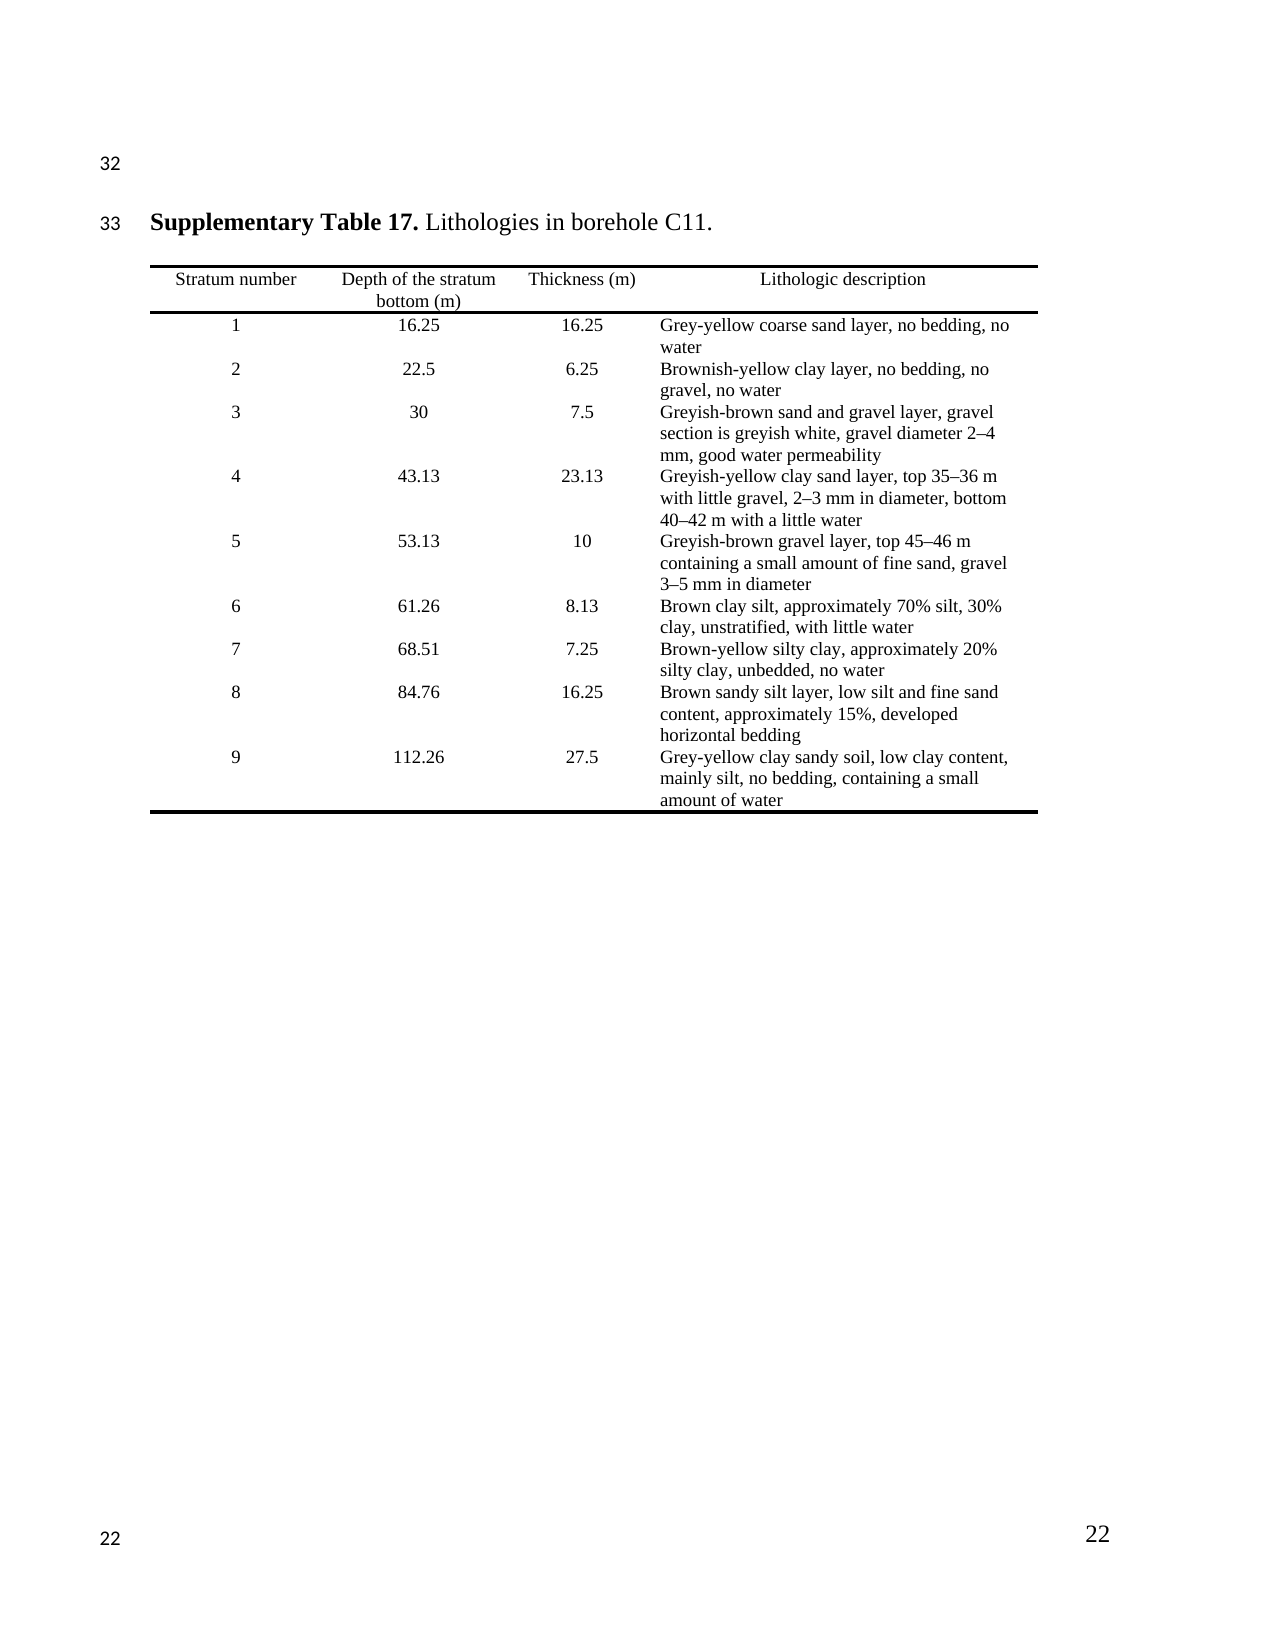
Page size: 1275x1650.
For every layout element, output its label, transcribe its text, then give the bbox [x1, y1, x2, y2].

table_cell Greyish-brown gravel layer, top 45–46 m containing a small amount of fine sand, gravel 3–5 mm in diameter [649, 530, 1038, 595]
table_cell 84.76 [322, 681, 516, 746]
table_cell 16.25 [322, 314, 516, 357]
table_cell 6.25 [516, 358, 648, 401]
table_cell 5 [150, 530, 322, 595]
table_cell 27.5 [516, 746, 648, 810]
table_cell Brownish-yellow clay layer, no bedding, no gravel, no water [649, 358, 1038, 401]
table_header Depth of the stratum bottom (m) [322, 268, 516, 311]
table_cell 16.25 [516, 314, 648, 357]
table_cell 53.13 [322, 530, 516, 595]
table_cell Grey-yellow clay sandy soil, low clay content, mainly silt, no bedding, containing a small amount of water [649, 746, 1038, 810]
table_cell 68.51 [322, 638, 516, 681]
table_cell 9 [150, 746, 322, 810]
table_cell 3 [150, 401, 322, 465]
table_cell 10 [516, 530, 648, 595]
table_cell 8.13 [516, 595, 648, 638]
table_header Stratum number [150, 268, 322, 311]
table_cell 8 [150, 681, 322, 746]
table_cell Brown clay silt, approximately 70% silt, 30% clay, unstratified, with little water [649, 595, 1038, 638]
table_cell 16.25 [516, 681, 648, 746]
table_header Lithologic description [649, 268, 1038, 311]
table_cell 30 [322, 401, 516, 465]
table_cell 7.25 [516, 638, 648, 681]
table_cell 112.26 [322, 746, 516, 810]
table_cell Brown-yellow silty clay, approximately 20% silty clay, unbedded, no water [649, 638, 1038, 681]
table_cell Greyish-brown sand and gravel layer, gravel section is greyish white, gravel diameter 2–4 mm, good water permeability [649, 401, 1038, 465]
table_cell Greyish-yellow clay sand layer, top 35–36 m with little gravel, 2–3 mm in diameter, bottom 40–42 m with a little water [649, 465, 1038, 530]
table_cell 43.13 [322, 465, 516, 530]
table_cell 61.26 [322, 595, 516, 638]
table_cell 2 [150, 358, 322, 401]
table_cell Grey-yellow coarse sand layer, no bedding, no water [649, 314, 1038, 357]
table_header Thickness (m) [516, 268, 648, 311]
table_cell 7 [150, 638, 322, 681]
text Supplementary Table 17. Lithologies in borehole C11. [150, 207, 1125, 236]
table_cell 1 [150, 314, 322, 357]
table_cell 23.13 [516, 465, 648, 530]
table_cell 22.5 [322, 358, 516, 401]
table_cell 7.5 [516, 401, 648, 465]
table_cell 6 [150, 595, 322, 638]
table_cell 4 [150, 465, 322, 530]
table_cell Brown sandy silt layer, low silt and fine sand content, approximately 15%, developed horizontal bedding [649, 681, 1038, 746]
